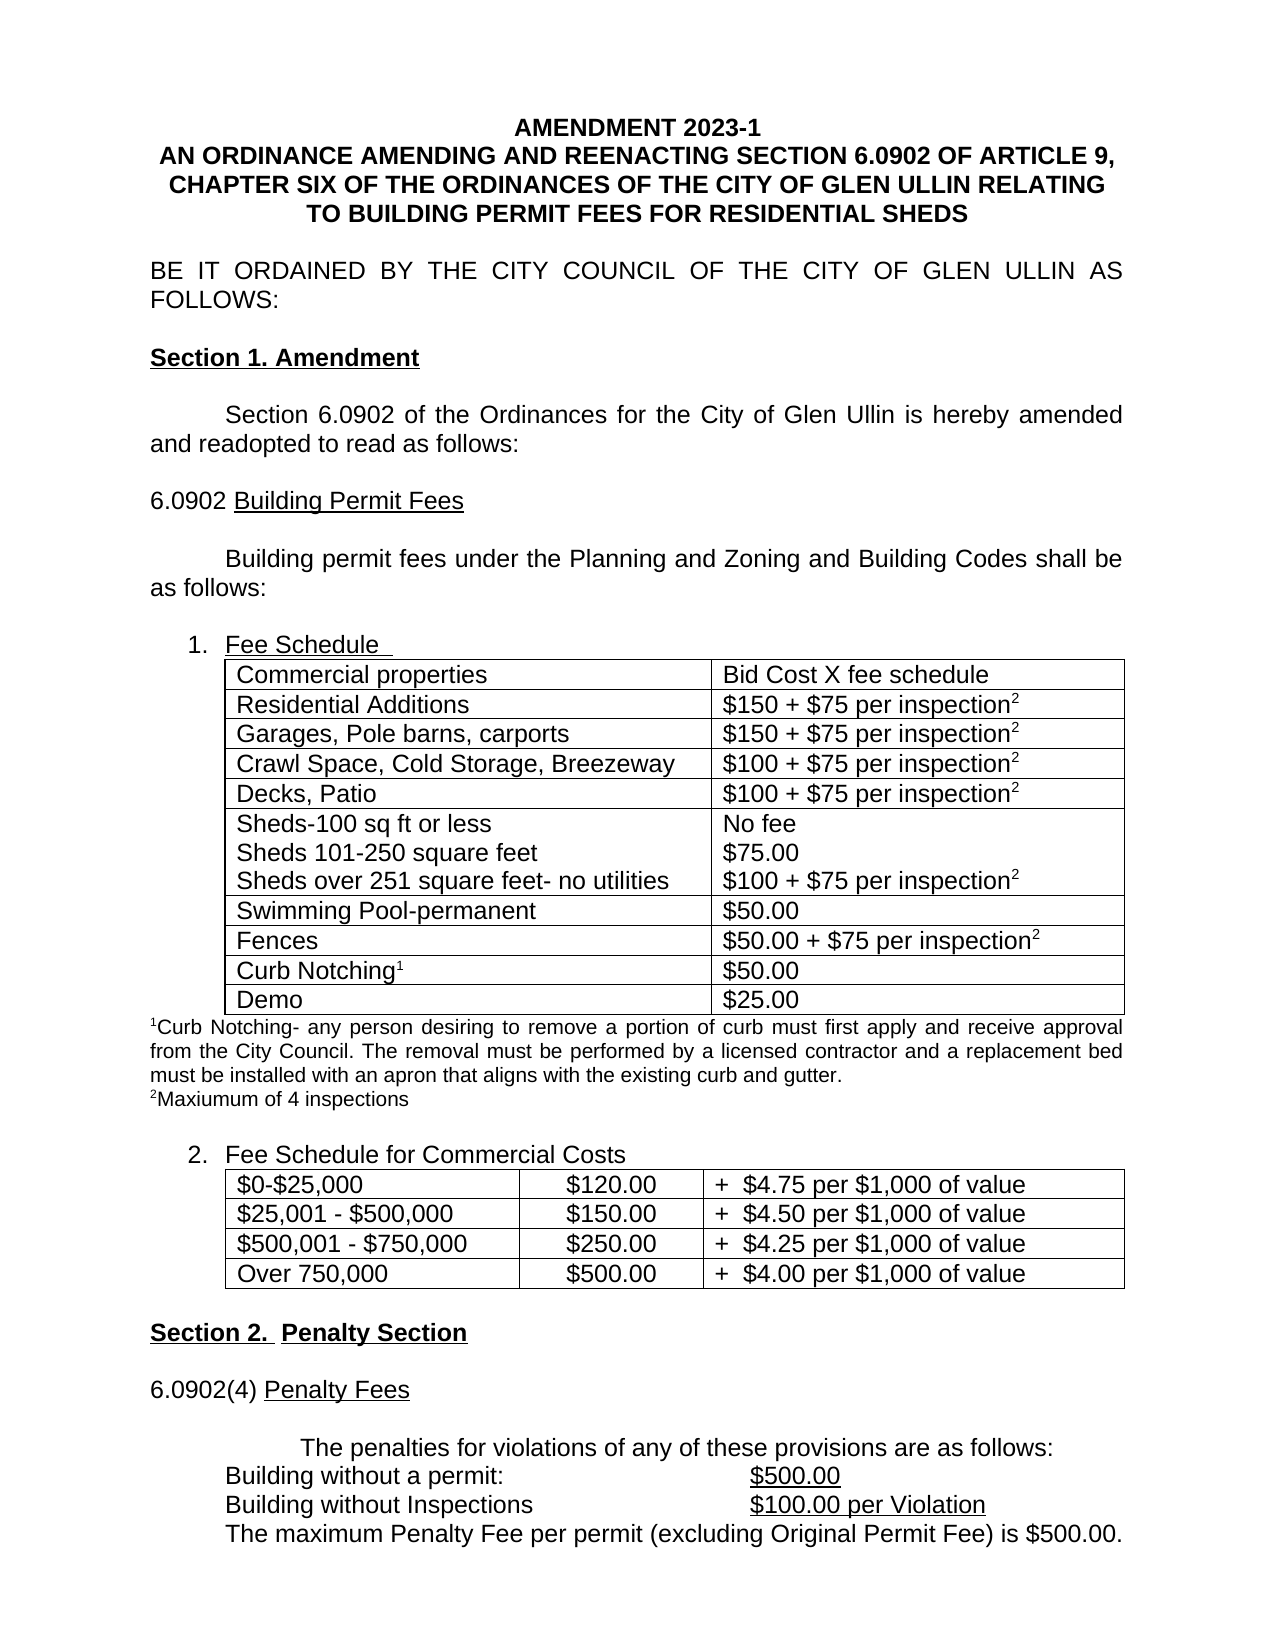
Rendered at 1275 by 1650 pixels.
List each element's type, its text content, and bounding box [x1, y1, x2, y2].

table_cell Residential Additions [226, 690, 711, 718]
table_cell + $4.50 per $1,000 of value [704, 1199, 1124, 1228]
table_cell $500,001 - $750,000 [226, 1229, 519, 1258]
table_cell $150 + $75 per inspection2 [712, 719, 1124, 748]
text The maximum Penalty Fee per permit (excluding Original Permit Fee) is $500.00. [225, 1519, 1125, 1547]
text Section 2. Penalty Section [150, 1317, 1125, 1346]
table_cell Fences [226, 926, 711, 954]
text 2Maxiumum of 4 inspections [150, 1087, 1125, 1111]
text AMENDMENT 2023-1 [150, 112, 1125, 141]
table_header + $4.75 per $1,000 of value [704, 1170, 1124, 1198]
table_cell $250.00 [520, 1229, 703, 1258]
text Building permit fees under the Planning and Zoning and Building Codes shall be as follows: [150, 544, 1125, 601]
table_cell $100 + $75 per inspection2 [712, 779, 1124, 808]
table_cell $50.00 + $75 per inspection2 [712, 926, 1124, 954]
table_cell Decks, Patio [226, 779, 711, 808]
text 6.0902 Building Permit Fees [150, 486, 1125, 515]
table_cell + $4.25 per $1,000 of value [704, 1229, 1124, 1258]
text Building without Inspections $100.00 per Violation [225, 1490, 1125, 1519]
text The penalties for violations of any of these provisions are as follows: [225, 1432, 1125, 1461]
text AN ORDINANCE AMENDING AND REENACTING SECTION 6.0902 OF ARTICLE 9, CHAPTER SIX OF THE ORDINANCES OF THE CITY OF GLEN ULLIN RELATING TO BUILDING PERMIT FEES FOR RESIDENTIAL SHEDS [150, 141, 1125, 227]
table_cell $150 + $75 per inspection2 [712, 690, 1124, 718]
table_header $120.00 [520, 1170, 703, 1198]
table_cell $100 + $75 per inspection2 [712, 749, 1124, 778]
text 1Curb Notching- any person desiring to remove a portion of curb must first apply and receive approval from the City Council. The removal must be performed by a licensed contractor and a replacement bed must be installed with an apron that aligns with the existing curb and gutter. [150, 1015, 1125, 1087]
table_cell Curb Notching1 [226, 956, 711, 984]
table_cell Swimming Pool-permanent [226, 896, 711, 925]
text Building without a permit: $500.00 [225, 1461, 1125, 1490]
table_cell Crawl Space, Cold Storage, Breezeway [226, 749, 711, 778]
table_header Commercial properties [226, 660, 711, 688]
table_cell $25,001 - $500,000 [226, 1199, 519, 1228]
table_cell No fee $75.00 $100 + $75 per inspection2 [712, 809, 1124, 895]
table_cell $50.00 [712, 896, 1124, 925]
list Fee Schedule [187, 630, 1125, 659]
table_cell $500.00 [520, 1259, 703, 1288]
table_cell $25.00 [712, 985, 1124, 1014]
table_cell $150.00 [520, 1199, 703, 1228]
table_header $0-$25,000 [226, 1170, 519, 1198]
text Section 1. Amendment [150, 342, 1125, 371]
text Section 6.0902 of the Ordinances for the City of Glen Ullin is hereby amended and readopted to read as follows: [150, 400, 1125, 457]
table_cell Sheds-100 sq ft or less Sheds 101-250 square feet Sheds over 251 square feet- no utilities [226, 809, 711, 895]
text BE IT ORDAINED BY THE CITY COUNCIL OF THE CITY OF GLEN ULLIN AS FOLLOWS: [150, 256, 1125, 314]
table_cell $50.00 [712, 956, 1124, 984]
table_header Bid Cost X fee schedule [712, 660, 1124, 688]
text 6.0902(4) Penalty Fees [150, 1375, 1125, 1404]
table_cell Demo [226, 985, 711, 1014]
table_cell + $4.00 per $1,000 of value [704, 1259, 1124, 1288]
table_cell Garages, Pole barns, carports [226, 719, 711, 748]
table_cell Over 750,000 [226, 1259, 519, 1288]
list Fee Schedule for Commercial Costs [187, 1140, 1125, 1168]
